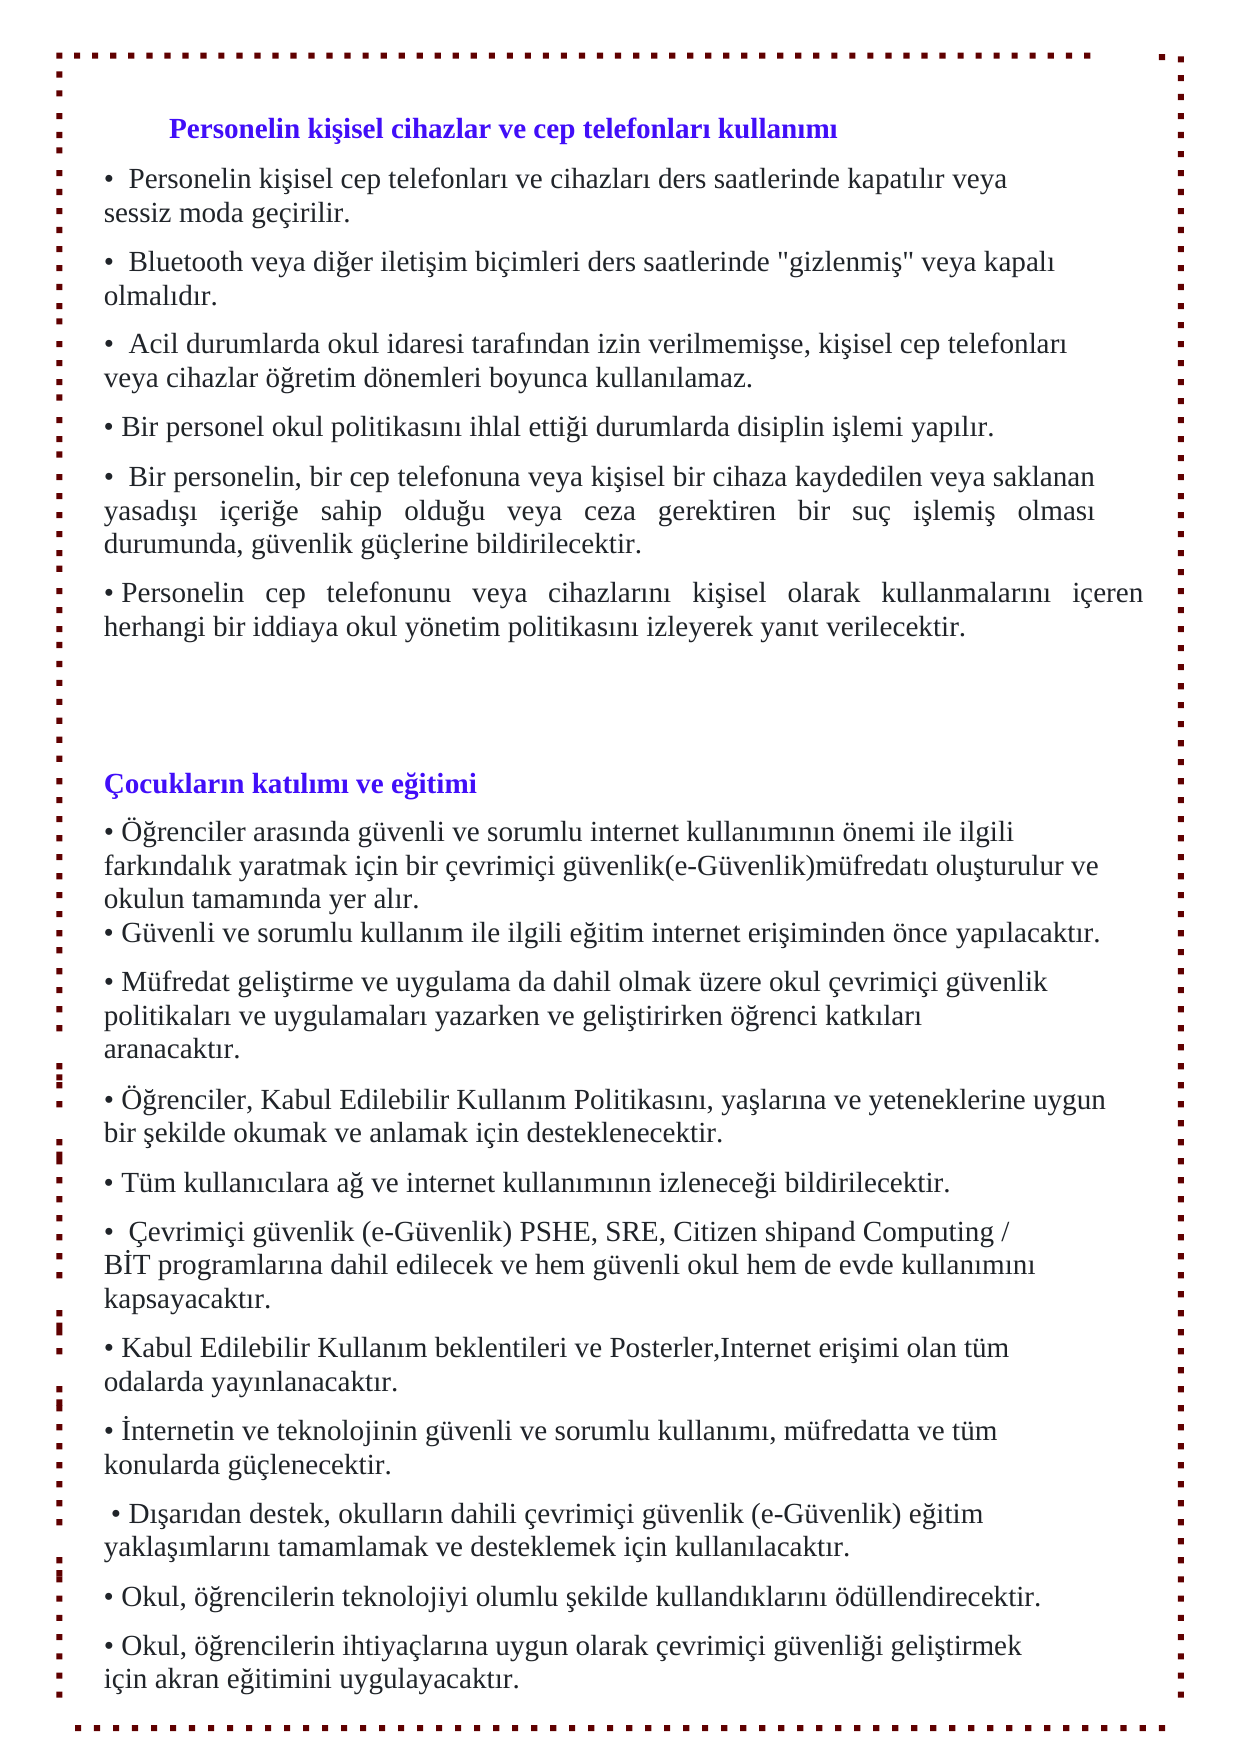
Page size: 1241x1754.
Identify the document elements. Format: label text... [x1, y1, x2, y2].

list Müfredat geliştirme ve uygulama da dahil olmak üzere okul çevrimiçi güvenlik politikaları ve uygulamaları yazarken ve geliştirirken öğrenci katkıları aranacaktır. [103, 964, 1066, 1065]
list Acil durumlarda okul idaresi tarafından izin verilmemişse, kişisel cep telefonları veya cihazlar öğretim dönemleri boyunca kullanılamaz. [103, 327, 1130, 394]
list Bluetooth veya diğer iletişim biçimleri ders saatlerinde "gizlenmiş" veya kapalı olmalıdır. [103, 244, 1056, 311]
list Okul, öğrencilerin ihtiyaçlarına uygun olarak çevrimiçi güvenliği geliştirmek için akran eğitimini uygulayacaktır. [103, 1628, 1072, 1695]
list Bir personel okul politikasını ihlal ettiği durumlarda disiplin işlemi yapılır. [103, 409, 1161, 443]
list Tüm kullanıcılara ağ ve internet kullanımının izleneceği bildirilecektir. [103, 1165, 1161, 1198]
list Çevrimiçi güvenlik (e-Güvenlik) PSHE, SRE, Citizen shipand Computing / BİT programlarına dahil edilecek ve hem güvenli okul hem de evde kullanımını kapsayacaktır. [103, 1214, 1064, 1314]
list Öğrenciler arasında güvenli ve sorumlu internet kullanımının önemi ile ilgili farkındalık yaratmak için bir çevrimiçi güvenlik(e-Güvenlik)müfredatı oluşturulur ve okulun tamamında yer alır. [103, 814, 1099, 915]
list Dışarıdan destek, okulların dahili çevrimiçi güvenlik (e-Güvenlik) eğitim yaklaşımlarını tamamlamak ve desteklemek için kullanılacaktır. [103, 1496, 984, 1563]
list İnternetin ve teknolojinin güvenli ve sorumlu kullanımı, müfredatta ve tüm konularda güçlenecektir. [103, 1413, 1121, 1480]
list Okul, öğrencilerin teknolojiyi olumlu şekilde kullandıklarını ödüllendirecektir. [103, 1579, 1161, 1612]
list Bir personelin, bir cep telefonuna veya kişisel bir cihaza kaydedilen veya saklanan yasadışı içeriğe sahip olduğu veya ceza gerektiren bir suç işlemiş olması durumunda, güvenlik güçlerine bildirilecektir. [103, 459, 1096, 560]
subtitle Çocukların katılımı ve eğitimi [103, 766, 1161, 800]
list Kabul Edilebilir Kullanım beklentileri ve Posterler,Internet erişimi olan tüm odalarda yayınlanacaktır. [103, 1330, 1117, 1397]
list Personelin cep telefonunu veya cihazlarını kişisel olarak kullanmalarını içeren herhangi bir iddiaya okul yönetim politikasını izleyerek yanıt verilecektir. [103, 575, 1144, 642]
list Güvenli ve sorumlu kullanım ile ilgili eğitim internet erişiminden önce yapılacaktır. [103, 915, 1161, 948]
list Personelin kişisel cep telefonları ve cihazları ders saatlerinde kapatılır veya sessiz moda geçirilir. [103, 161, 1082, 228]
list Öğrenciler, Kabul Edilebilir Kullanım Politikasını, yaşlarına ve yeteneklerine uygun bir şekilde okumak ve anlamak için desteklenecektir. [103, 1082, 1146, 1149]
subtitle Personelin kişisel cihazlar ve cep telefonları kullanımı [169, 111, 1161, 144]
